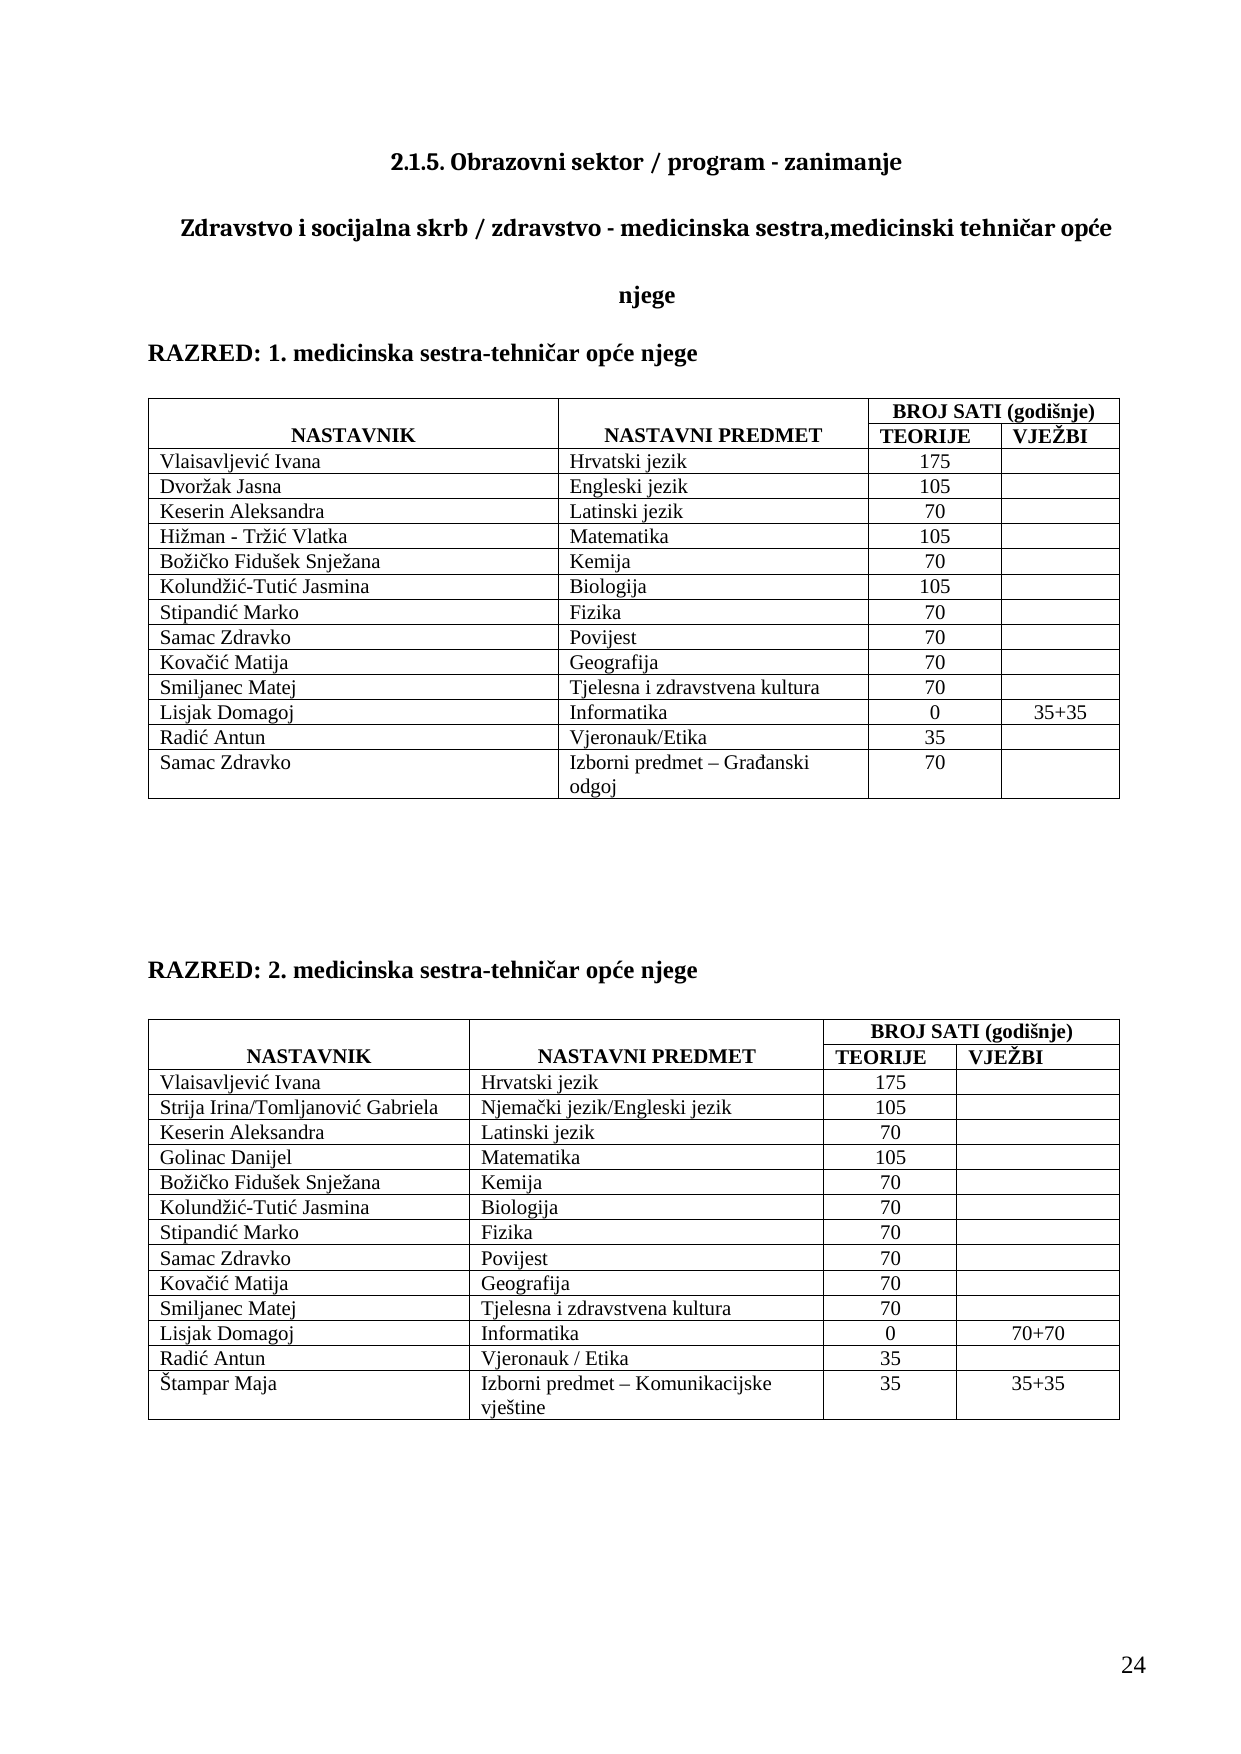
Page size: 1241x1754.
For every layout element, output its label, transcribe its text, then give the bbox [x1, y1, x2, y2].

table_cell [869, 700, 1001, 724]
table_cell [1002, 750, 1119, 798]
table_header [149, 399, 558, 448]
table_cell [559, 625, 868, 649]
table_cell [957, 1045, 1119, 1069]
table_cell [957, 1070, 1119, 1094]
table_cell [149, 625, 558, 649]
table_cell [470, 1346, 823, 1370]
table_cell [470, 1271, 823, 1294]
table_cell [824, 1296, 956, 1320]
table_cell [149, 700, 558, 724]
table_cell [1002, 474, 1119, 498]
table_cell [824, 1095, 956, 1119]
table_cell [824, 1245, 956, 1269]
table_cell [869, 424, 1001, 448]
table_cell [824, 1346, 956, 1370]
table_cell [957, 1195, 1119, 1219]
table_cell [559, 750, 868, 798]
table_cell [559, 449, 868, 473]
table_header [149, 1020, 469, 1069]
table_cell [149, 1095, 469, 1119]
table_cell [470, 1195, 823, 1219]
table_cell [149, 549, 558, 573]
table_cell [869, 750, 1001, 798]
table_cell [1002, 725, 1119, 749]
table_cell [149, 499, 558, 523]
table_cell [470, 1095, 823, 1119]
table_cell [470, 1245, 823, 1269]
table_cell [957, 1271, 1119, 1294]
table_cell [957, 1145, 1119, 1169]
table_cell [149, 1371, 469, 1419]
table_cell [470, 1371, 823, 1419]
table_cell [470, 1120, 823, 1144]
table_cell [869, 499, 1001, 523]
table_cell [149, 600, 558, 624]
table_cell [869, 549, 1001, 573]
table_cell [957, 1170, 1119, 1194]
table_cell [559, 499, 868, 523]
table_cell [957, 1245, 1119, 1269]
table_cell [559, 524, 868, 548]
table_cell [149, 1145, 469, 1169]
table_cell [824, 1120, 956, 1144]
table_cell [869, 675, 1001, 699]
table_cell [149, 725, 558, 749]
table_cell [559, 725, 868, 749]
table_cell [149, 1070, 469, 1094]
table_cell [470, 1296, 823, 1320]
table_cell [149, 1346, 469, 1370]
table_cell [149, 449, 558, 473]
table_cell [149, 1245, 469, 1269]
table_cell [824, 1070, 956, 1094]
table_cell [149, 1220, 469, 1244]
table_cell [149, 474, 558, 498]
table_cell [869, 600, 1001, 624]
subtitle Zdravstvo i socijalna skrb / zdravstvo - medicinska sestra,medicinski tehničar opće [148, 214, 1146, 243]
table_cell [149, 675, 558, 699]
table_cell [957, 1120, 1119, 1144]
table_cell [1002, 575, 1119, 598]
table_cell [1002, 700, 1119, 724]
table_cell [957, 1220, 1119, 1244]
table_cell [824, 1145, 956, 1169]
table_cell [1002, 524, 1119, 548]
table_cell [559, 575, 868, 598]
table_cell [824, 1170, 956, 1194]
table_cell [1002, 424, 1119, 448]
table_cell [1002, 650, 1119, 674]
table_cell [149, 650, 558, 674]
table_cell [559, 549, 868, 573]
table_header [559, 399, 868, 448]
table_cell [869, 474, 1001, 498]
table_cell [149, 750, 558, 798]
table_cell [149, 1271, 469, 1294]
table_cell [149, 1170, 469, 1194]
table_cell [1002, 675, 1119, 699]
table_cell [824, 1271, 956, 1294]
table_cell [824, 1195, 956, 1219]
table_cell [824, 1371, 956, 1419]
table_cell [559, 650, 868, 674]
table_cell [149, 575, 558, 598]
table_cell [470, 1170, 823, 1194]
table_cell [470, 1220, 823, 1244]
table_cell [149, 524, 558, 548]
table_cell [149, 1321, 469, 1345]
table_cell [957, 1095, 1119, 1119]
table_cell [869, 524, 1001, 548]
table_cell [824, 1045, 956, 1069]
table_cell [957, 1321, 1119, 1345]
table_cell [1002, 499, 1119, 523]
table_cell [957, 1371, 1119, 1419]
text RAZRED: 1. medicinska sestra-tehničar opće njege [148, 338, 1146, 366]
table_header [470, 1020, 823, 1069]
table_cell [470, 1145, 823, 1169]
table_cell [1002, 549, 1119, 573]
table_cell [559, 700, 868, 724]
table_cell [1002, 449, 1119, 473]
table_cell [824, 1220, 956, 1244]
text njege [148, 280, 1146, 309]
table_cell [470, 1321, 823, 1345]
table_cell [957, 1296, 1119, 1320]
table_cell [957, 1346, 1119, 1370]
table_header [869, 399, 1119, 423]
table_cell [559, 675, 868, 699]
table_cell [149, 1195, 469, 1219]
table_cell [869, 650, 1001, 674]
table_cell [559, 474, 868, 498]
text RAZRED: 2. medicinska sestra-tehničar opće njege [148, 956, 1146, 984]
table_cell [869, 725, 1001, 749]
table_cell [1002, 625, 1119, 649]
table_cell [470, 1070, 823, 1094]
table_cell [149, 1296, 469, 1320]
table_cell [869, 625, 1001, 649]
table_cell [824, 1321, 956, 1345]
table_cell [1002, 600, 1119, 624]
subtitle 2.1.5. Obrazovni sektor / program - zanimanje [148, 148, 1146, 176]
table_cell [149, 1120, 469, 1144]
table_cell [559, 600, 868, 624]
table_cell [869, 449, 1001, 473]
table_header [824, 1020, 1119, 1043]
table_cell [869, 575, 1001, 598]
